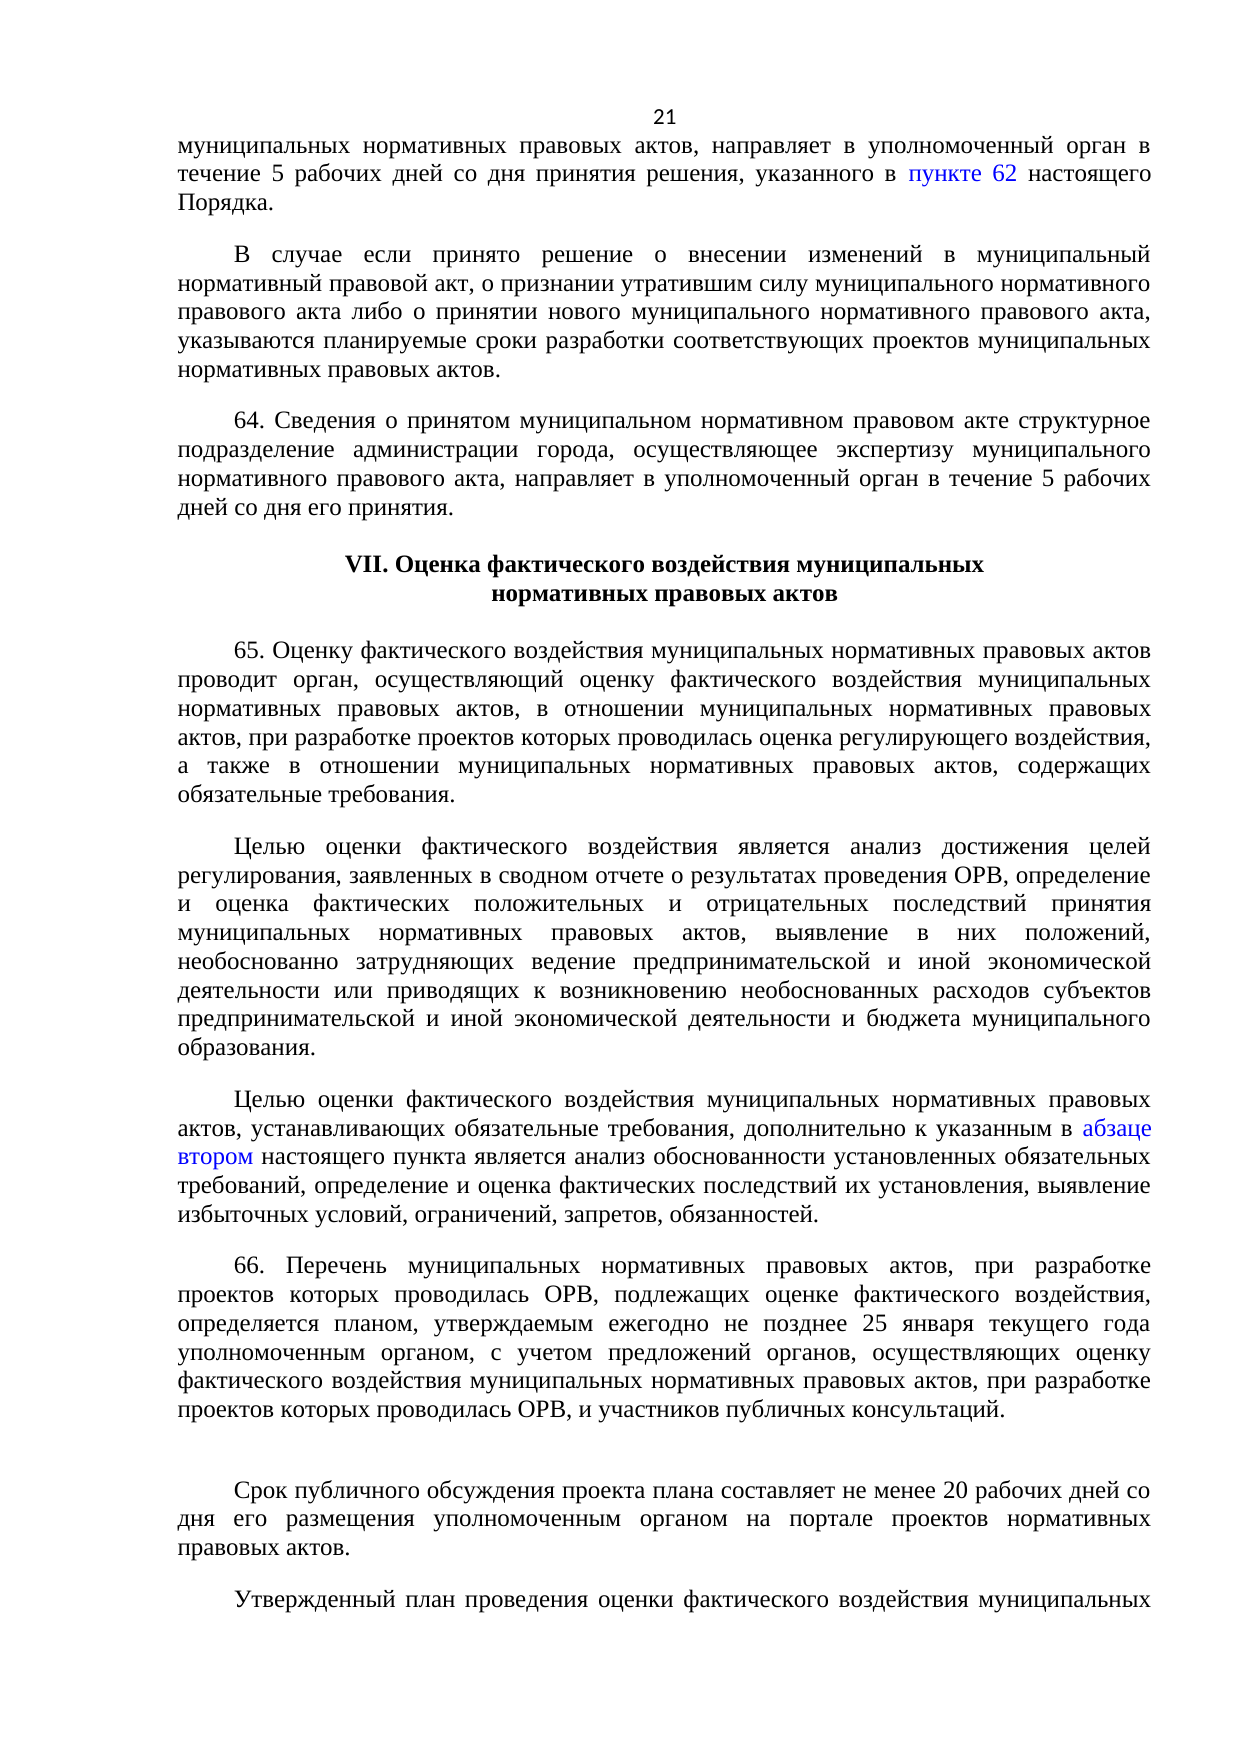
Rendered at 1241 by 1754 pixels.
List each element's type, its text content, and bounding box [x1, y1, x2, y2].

text В случае если принято решение о внесении изменений в муниципальный нормативный правовой акт, о признании утратившим силу муниципального нормативного правового акта либо о принятии нового муниципального нормативного правового акта, указываются планируемые сроки разработки соответствующих проектов муниципальных нормативных правовых актов. [177, 239, 1152, 383]
text Целью оценки фактического воздействия муниципальных нормативных правовых актов, устанавливающих обязательные требования, дополнительно к указанным в абзаце втором настоящего пункта является анализ обоснованности установленных обязательных требований, определение и оценка фактических последствий их установления, выявление избыточных условий, ограничений, запретов, обязанностей. [177, 1084, 1152, 1228]
text 65. Оценку фактического воздействия муниципальных нормативных правовых актов проводит орган, осуществляющий оценку фактического воздействия муниципальных нормативных правовых актов, в отношении муниципальных нормативных правовых актов, при разработке проектов которых проводилась оценка регулирующего воздействия, а также в отношении муниципальных нормативных правовых актов, содержащих обязательные требования. [177, 636, 1152, 808]
text Целью оценки фактического воздействия является анализ достижения целей регулирования, заявленных в сводном отчете о результатах проведения ОРВ, определение и оценка фактических положительных и отрицательных последствий принятия муниципальных нормативных правовых актов, выявление в них положений, необоснованно затрудняющих ведение предпринимательской и иной экономической деятельности или приводящих к возникновению необоснованных расходов субъектов предпринимательской и иной экономической деятельности и бюджета муниципального образования. [177, 831, 1152, 1061]
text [177, 130, 1152, 216]
text 66. Перечень муниципальных нормативных правовых актов, при разработке проектов которых проводилась ОРВ, подлежащих оценке фактического воздействия, определяется планом, утверждаемым ежегодно не позднее 25 января текущего года уполномоченным органом, с учетом предложений органов, осуществляющих оценку фактического воздействия муниципальных нормативных правовых актов, при разработке проектов которых проводилась ОРВ, и участников публичных консультаций. [177, 1251, 1152, 1423]
text 64. Сведения о принятом муниципальном нормативном правовом акте структурное подразделение администрации города, осуществляющее экспертизу муниципального нормативного правового акта, направляет в уполномоченный орган в течение 5 рабочих дней со дня его принятия. [177, 406, 1152, 521]
text Срок публичного обсуждения проекта плана составляет не менее 20 рабочих дней со дня его размещения уполномоченным органом на портале проектов нормативных правовых актов. [177, 1475, 1152, 1561]
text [177, 1584, 1152, 1613]
title VII. Оценка фактического воздействия муниципальных [177, 549, 1152, 578]
title нормативных правовых актов [177, 578, 1152, 607]
